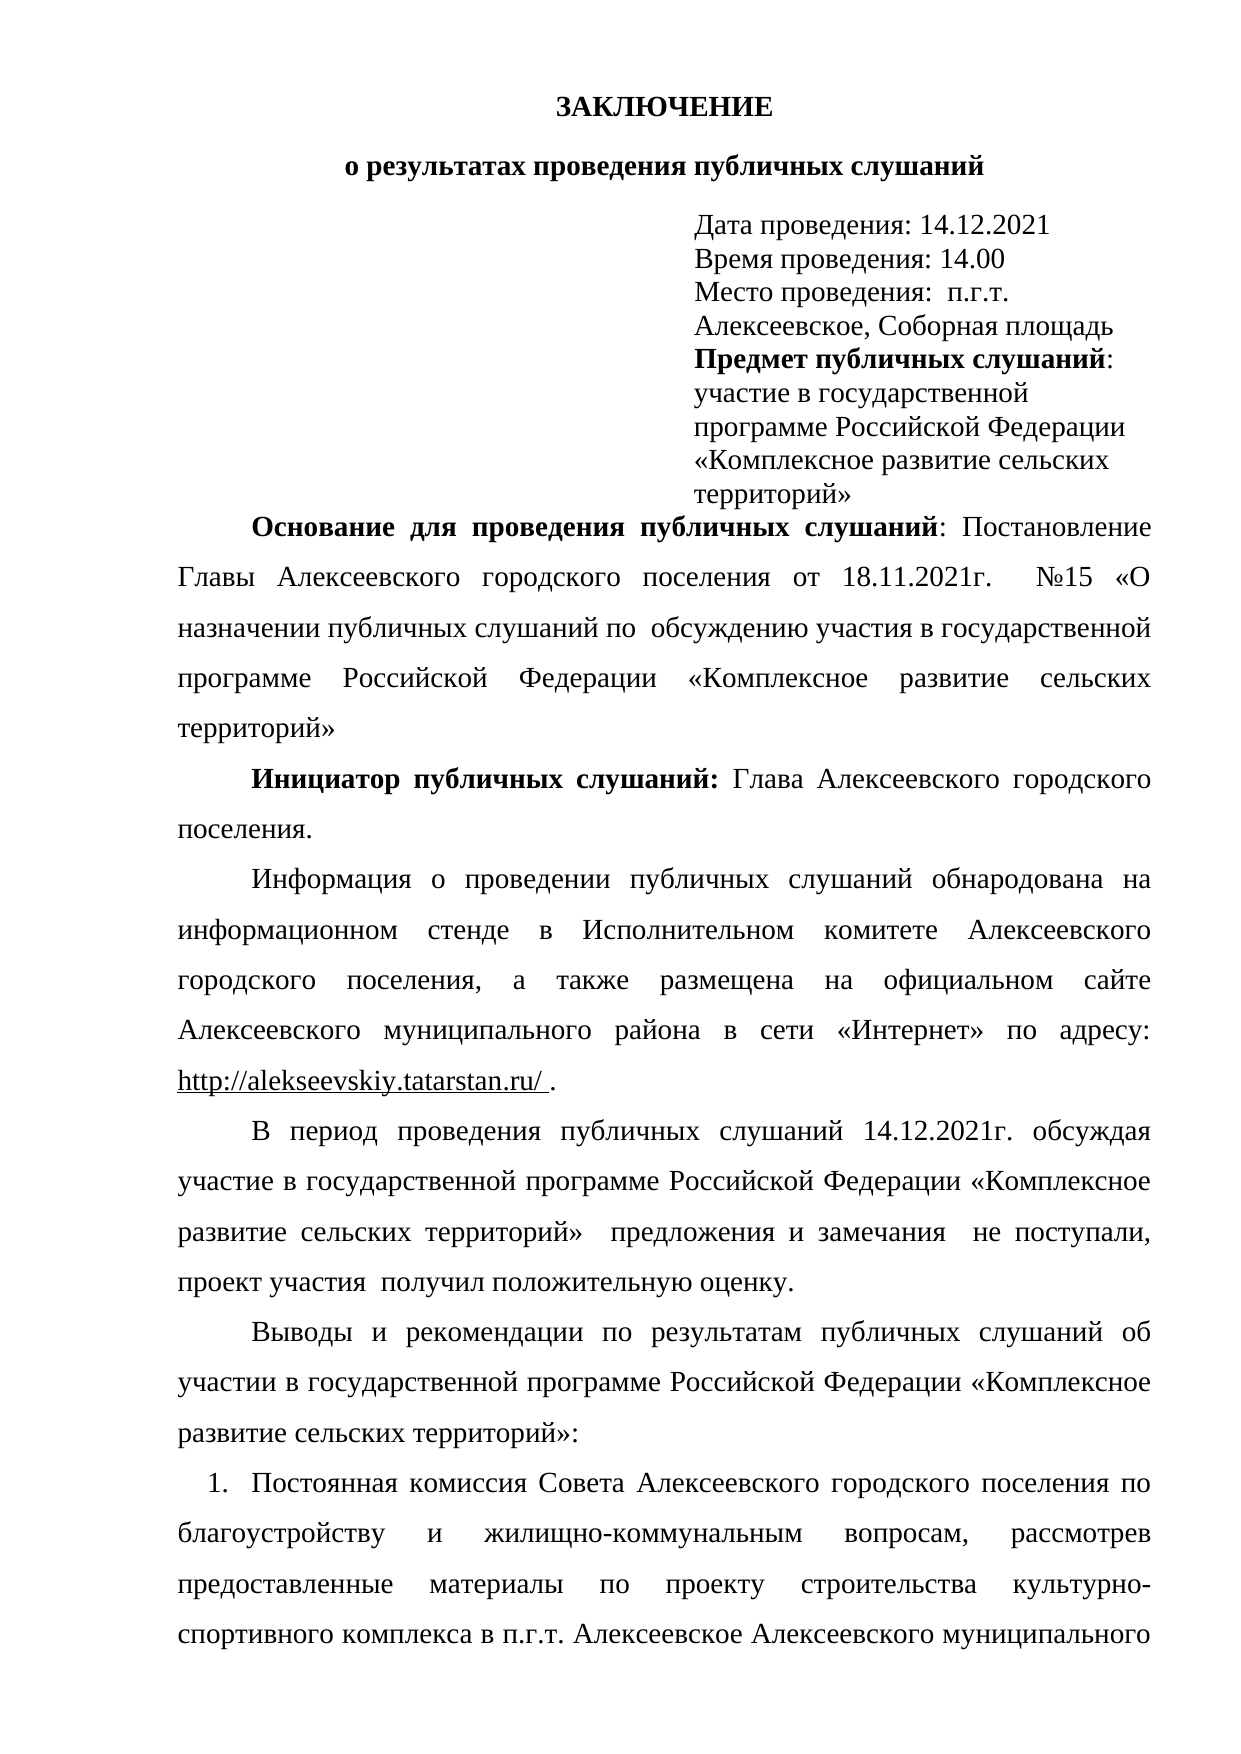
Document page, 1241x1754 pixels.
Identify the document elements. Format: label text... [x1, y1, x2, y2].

text Основание для проведения публичных слушаний: Постановление Главы Алексеевского городского поселения от 18.11.2021г. №15 «О назначении публичных слушаний по обсуждению участия в государственной программе Российской Федерации «Комплексное развитие сельских территорий» [177, 509, 1152, 744]
text Время проведения: 14.00 [693, 241, 1152, 274]
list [177, 1465, 1152, 1650]
text Дата проведения: 14.12.2021 [693, 207, 1152, 241]
text В период проведения публичных слушаний 14.12.2021г. обсуждая участие в государственной программе Российской Федерации «Комплексное развитие сельских территорий» предложения и замечания не поступали, проект участия получил положительную оценку. [177, 1113, 1152, 1297]
text ЗАКЛЮЧЕНИЕ [177, 89, 1152, 122]
text Информация о проведении публичных слушаний обнародована на информационном стенде в Исполнительном комитете Алексеевского городского поселения, а также размещена на официальном сайте Алексеевского муниципального района в сети «Интернет» по адресу: http://alekseevskiy.tatarstan.ru/ . [177, 861, 1152, 1096]
text Выводы и рекомендации по результатам публичных слушаний об участии в государственной программе Российской Федерации «Комплексное развитие сельских территорий»: [177, 1314, 1152, 1448]
text Место проведения: п.г.т. Алексеевское, Соборная площадь [693, 274, 1152, 342]
text Инициатор публичных слушаний: Глава Алексеевского городского поселения. [177, 761, 1152, 845]
text Предмет публичных слушаний: участие в государственной программе Российской Федерации «Комплексное развитие сельских территорий» [693, 342, 1152, 509]
text о результатах проведения публичных слушаний [177, 148, 1152, 182]
